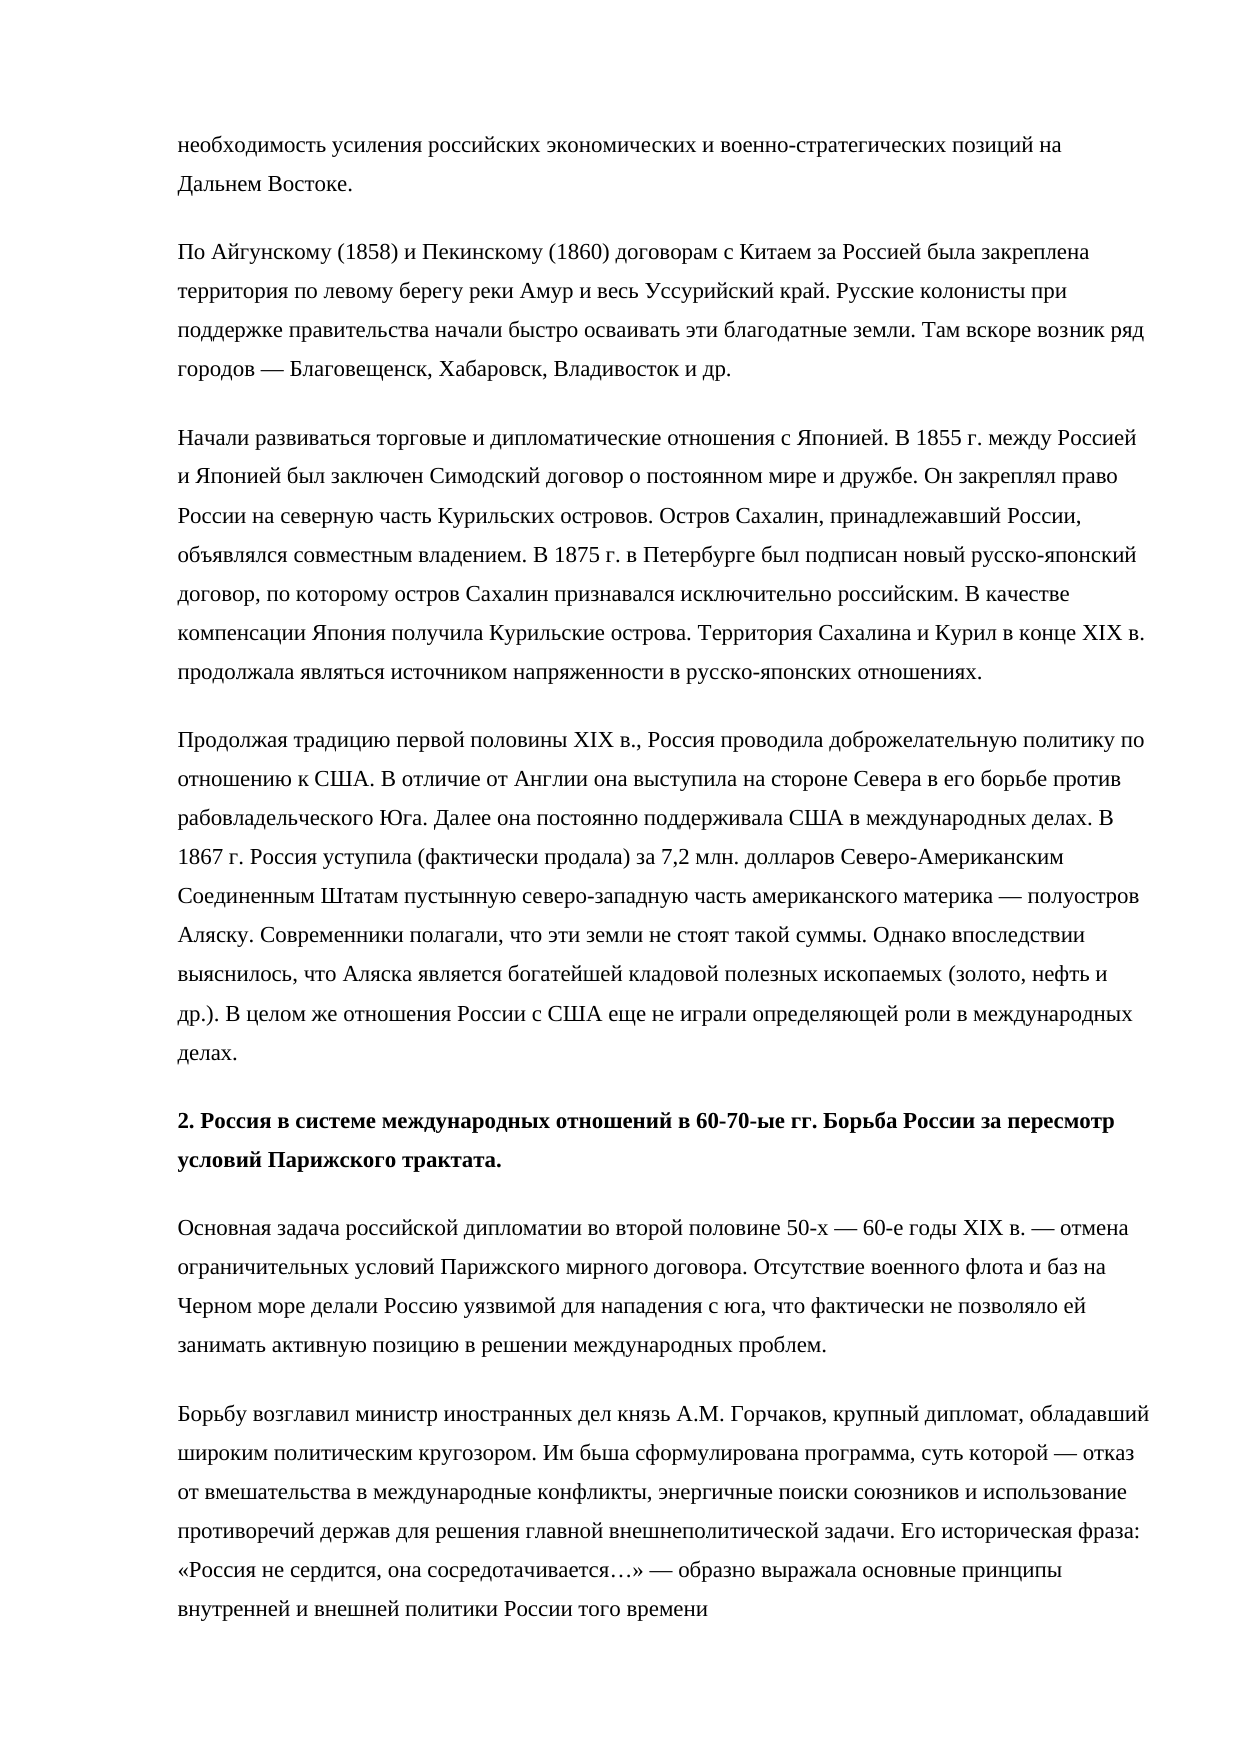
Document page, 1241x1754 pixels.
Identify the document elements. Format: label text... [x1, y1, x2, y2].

text Начали развиваться торговые и дипломатические отношения с Японией. В 1855 г. между Россией и Японией был заключен Симодский договор о постоянном мире и дружбе. Он закреплял право России на северную часть Курильских островов. Остров Сахалин, принадлежавший России, объявлялся совместным владением. В 1875 г. в Петербурге был подписан новый русско-японский договор, по которому остров Сахалин признавался исключительно российским. В качестве компенсации Япония получила Курильские острова. Территория Сахалина и Курил в конце XIX в. продолжала являться источником напряженности в русско-японских отношениях. [177, 411, 1152, 684]
text Основная задача российской дипломатии во второй половине 50-х — 60-е годы XIX в. — отмена ограничительных условий Парижского мирного договора. Отсутствие военного флота и баз на Черном море делали Россию уязвимой для нападения с юга, что фактически не позволяло ей занимать активную позицию в решении международных проблем. [177, 1201, 1152, 1358]
text Продолжая традицию первой половины XIX в., Россия проводила доброжелательную политику по отношению к США. В отличие от Англии она выступила на стороне Севера в его борьбе против рабовладельческого Юга. Далее она постоянно поддерживала США в международных делах. В 1867 г. Россия уступила (фактически продала) за 7,2 млн. долларов Северо-Американским Соединенным Штатам пустынную северо-западную часть американского материка — полуостров Аляску. Современники полагали, что эти земли не стоят такой суммы. Однако впоследствии выяснилось, что Аляска является богатейшей кладовой полезных ископаемых (золото, нефть и др.). В целом же отношения России с США еще не играли определяющей роли в международных делах. [177, 713, 1152, 1065]
text По Айгунскому (1858) и Пекинскому (1860) договорам с Китаем за Россией была закреплена территория по левому берегу реки Амур и весь Уссурийский край. Русские колонисты при поддержке правительства начали быстро осваивать эти благодатные земли. Там вскоре возник ряд городов — Благовещенск, Хабаровск, Владивосток и др. [177, 225, 1152, 382]
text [177, 118, 1152, 196]
text 2. Россия в системе международных отношений в 60-70-ые гг. Борьба России за пересмотр условий Парижского трактата. [177, 1094, 1152, 1172]
text Борьбу возглавил министр иностранных дел князь A.M. Горчаков, крупный дипломат, обладавший широким политическим кругозором. Им бьша сформулирована программа, суть которой — отказ от вмешательства в международные конфликты, энергичные поиски союзников и использование противоречий держав для решения главной внешнеполитической задачи. Его историческая фраза: «Россия не сердится, она сосредотачивается…» — образно выражала основные принципы внутренней и внешней политики России того времени [177, 1387, 1152, 1621]
